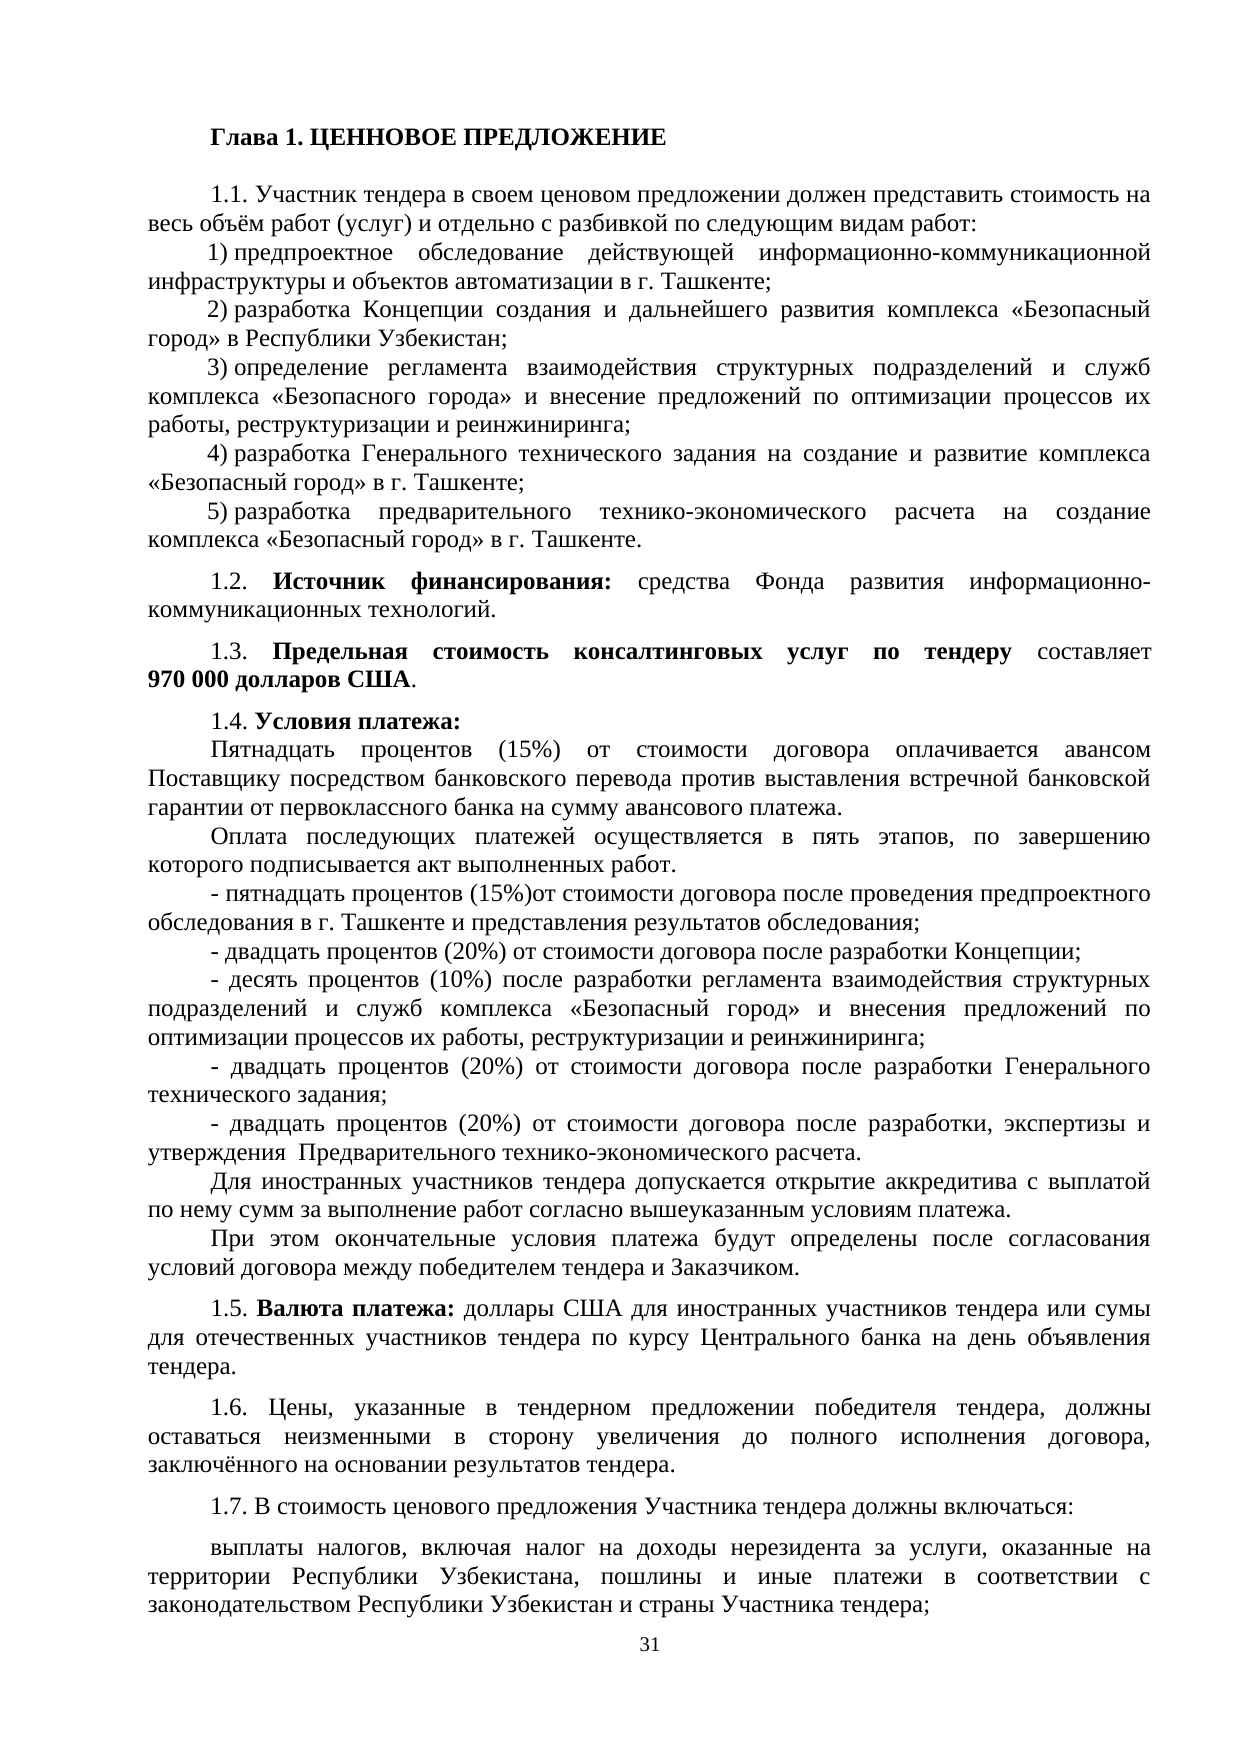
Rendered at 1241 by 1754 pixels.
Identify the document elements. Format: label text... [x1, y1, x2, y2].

text - пятнадцать процентов (15%)от стоимости договора после проведения предпроектного обследования в г. Ташкенте и представления результатов обследования; [148, 878, 1152, 936]
text 1.5. Валюта платежа: доллары США для иностранных участников тендера или сумы для отечественных участников тендера по курсу Центрального банка на день объявления тендера. [148, 1293, 1152, 1379]
text Глава 1. ЦЕННОВОЕ ПРЕДЛОЖЕНИЕ [148, 122, 1152, 151]
text 1.1. Участник тендера в своем ценовом предложении должен представить стоимость на весь объём работ (услуг) и отдельно с разбивкой по следующим видам работ: [148, 179, 1152, 237]
text При этом окончательные условия платежа будут определены после согласования условий договора между победителем тендера и Заказчиком. [148, 1223, 1152, 1281]
text 1.6. Цены, указанные в тендерном предложении победителя тендера, должны оставаться неизменными в сторону увеличения до полного исполнения договора, заключённого на основании результатов тендера. [148, 1392, 1152, 1478]
text - двадцать процентов (20%) от стоимости договора после разработки Концепции; [148, 936, 1152, 964]
text Пятнадцать процентов (15%) от стоимости договора оплачивается авансом Поставщику посредством банковского перевода против выставления встречной банковской гарантии от первоклассного банка на сумму авансового платежа. [148, 734, 1152, 821]
text - двадцать процентов (20%) от стоимости договора после разработки Генерального технического задания; [148, 1051, 1152, 1108]
text Оплата последующих платежей осуществляется в пять этапов, по завершению которого подписывается акт выполненных работ. [148, 821, 1152, 878]
text - десять процентов (10%) после разработки регламента взаимодействия структурных подразделений и служб комплекса «Безопасный город» и внесения предложений по оптимизации процессов их работы, реструктуризации и реинжиниринга; [148, 964, 1152, 1051]
text 3) определение регламента взаимодействия структурных подразделений и служб комплекса «Безопасного города» и внесение предложений по оптимизации процессов их работы, реструктуризации и реинжиниринга; [148, 352, 1152, 438]
text 1.4. Условия платежа: [148, 706, 1152, 734]
text 1) предпроектное обследование действующей информационно-коммуникационной инфраструктуры и объектов автоматизации в г. Ташкенте; [148, 237, 1152, 294]
text - двадцать процентов (20%) от стоимости договора после разработки, экспертизы и утверждения Предварительного технико-экономического расчета. [148, 1108, 1152, 1166]
text 2) разработка Концепции создания и дальнейшего развития комплекса «Безопасный город» в Республики Узбекистан; [148, 294, 1152, 352]
text 5) разработка предварительного технико-экономического расчета на создание комплекса «Безопасный город» в г. Ташкенте. [148, 496, 1152, 553]
text 1.3. Предельная стоимость консалтинговых услуг по тендеру составляет 970 000 долларов США. [148, 636, 1152, 693]
text 1.7. В стоимость ценового предложения Участника тендера должны включаться: [148, 1491, 1152, 1519]
text 4) разработка Генерального технического задания на создание и развитие комплекса «Безопасный город» в г. Ташкенте; [148, 438, 1152, 496]
text Для иностранных участников тендера допускается открытие аккредитива с выплатой по нему сумм за выполнение работ согласно вышеуказанным условиям платежа. [148, 1166, 1152, 1223]
text выплаты налогов, включая налог на доходы нерезидента за услуги, оказанные на территории Республики Узбекистана, пошлины и иные платежи в соответствии с законодательством Республики Узбекистан и страны Участника тендера; [148, 1532, 1152, 1618]
text 1.2. Источник финансирования: средства Фонда развития информационно-коммуникационных технологий. [148, 566, 1152, 623]
